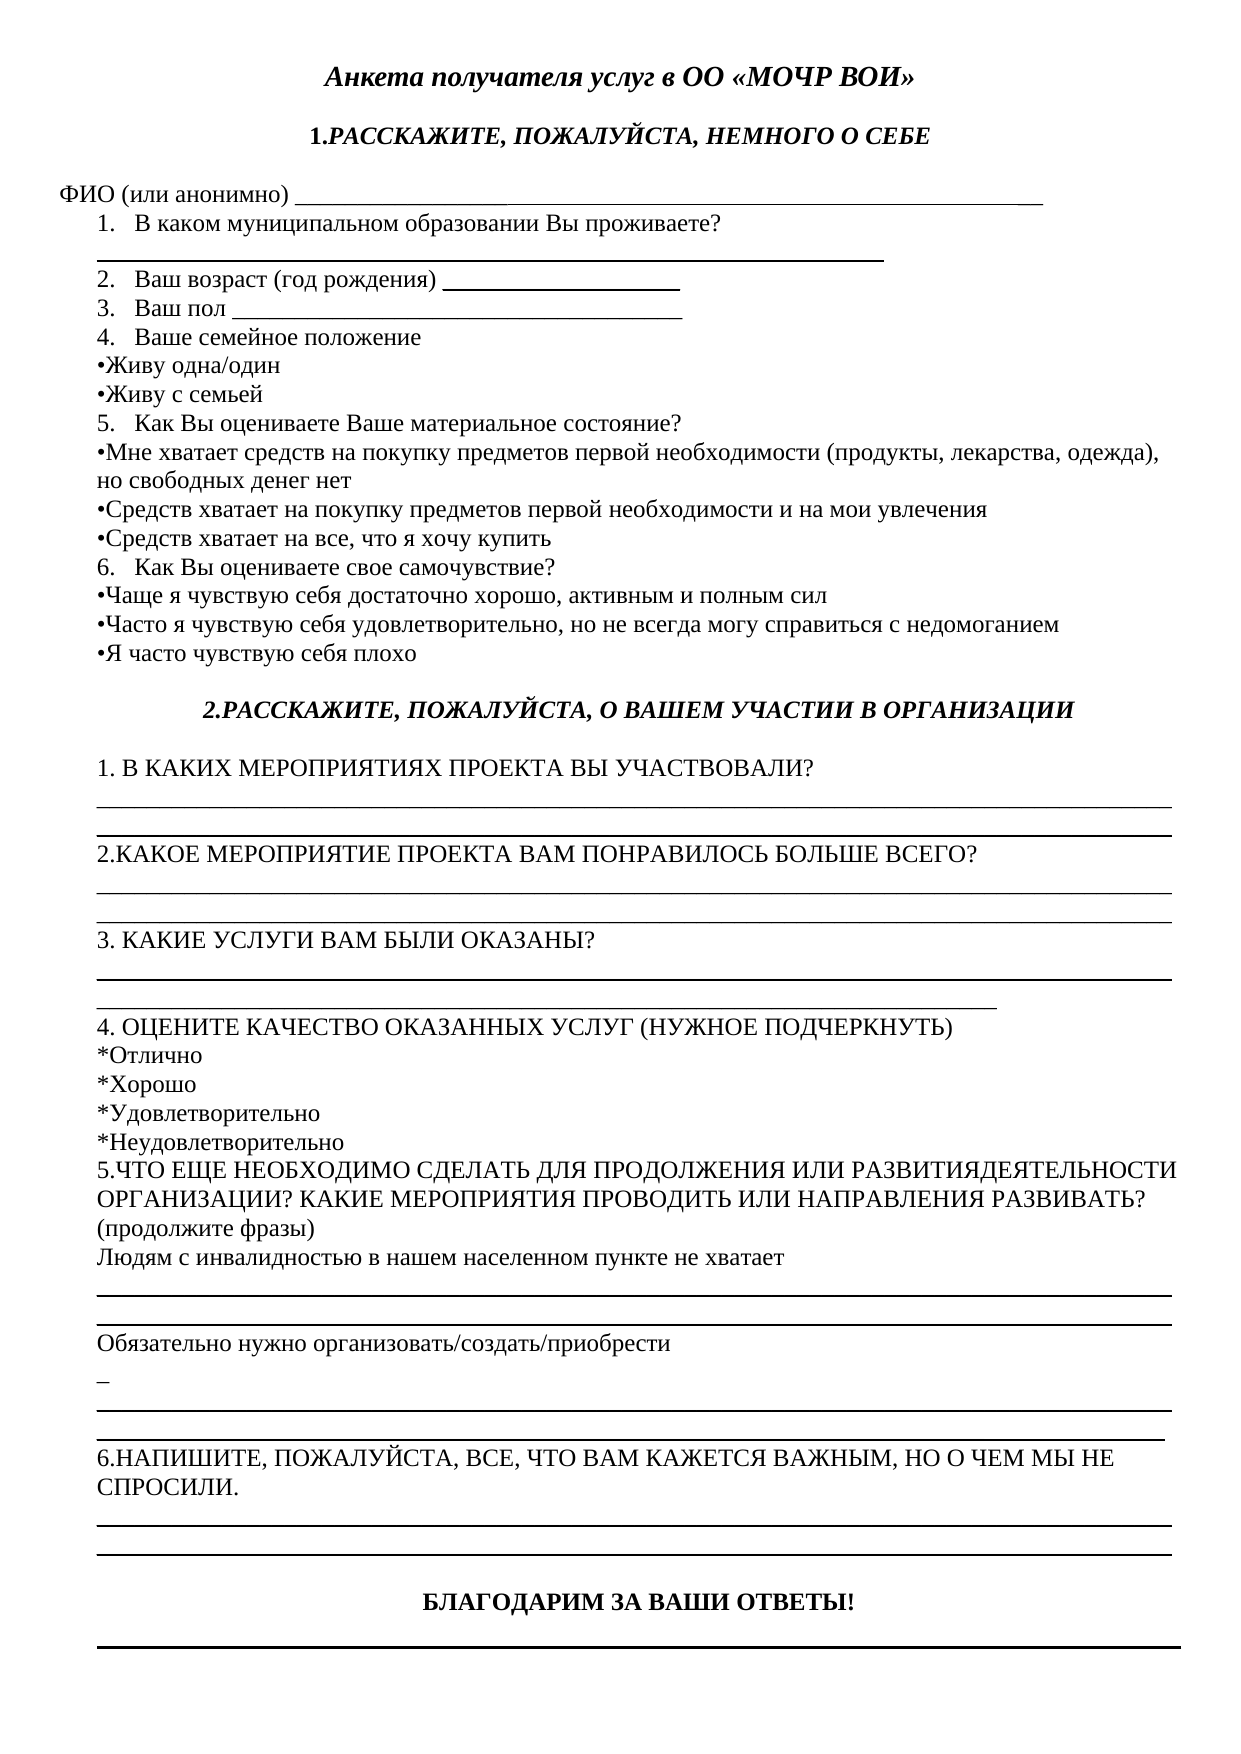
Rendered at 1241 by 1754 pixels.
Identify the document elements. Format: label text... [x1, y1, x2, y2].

text 4. ОЦЕНИТЕ КАЧЕСТВО ОКАЗАННЫХ УСЛУГ (НУЖНОЕ ПОДЧЕРКНУТЬ) [97, 1012, 1181, 1041]
text •Средств хватает на покупку предметов первой необходимости и на мои увлечения [97, 494, 1181, 523]
text ______________________________________________________________________________________________________________________________________________________________ [97, 954, 1181, 1012]
text ФИО (или анонимно) _________________ __ [59, 179, 1181, 208]
list Ваш пол ____________________________________ [97, 293, 1181, 322]
text Людям с инвалидностью в нашем населенном пункте не хватает [97, 1242, 1181, 1271]
text •Мне хватает средств на покупку предметов первой необходимости (продукты, лекарства, одежда), но свободных денег нет [97, 437, 1181, 494]
text Обязательно нужно организовать/создать/приобрести [97, 1328, 1181, 1357]
text •Живу с семьей [97, 379, 1181, 408]
text ____________________________________________________________________________________________________________________________________________________________________________ [97, 782, 1181, 839]
text ____________________________________________________________________________________________________________________________________________________________________________ [97, 1271, 1181, 1328]
text 1.РАССКАЖИТЕ, ПОЖАЛУЙСТА, НЕМНОГО О СЕБЕ [59, 121, 1181, 150]
text ____________________________________________________________________________________________________________________________________________________________________________ [97, 868, 1181, 926]
text 1. В КАКИХ МЕРОПРИЯТИЯХ ПРОЕКТА ВЫ УЧАСТВОВАЛИ? [97, 753, 1181, 782]
text *Отлично [97, 1041, 1181, 1069]
text *Хорошо [97, 1069, 1181, 1098]
text 3. КАКИЕ УСЛУГИ ВАМ БЫЛИ ОКАЗАНЫ? [97, 926, 1181, 954]
text ______________________________________________________________________________________________________________________________________________________________ [97, 1357, 1181, 1443]
text *Удовлетворительно [97, 1098, 1181, 1127]
text *Неудовлетворительно [97, 1127, 1181, 1156]
list В каком муниципальном образовании Вы проживаете? [97, 208, 1181, 236]
list Как Вы оцениваете Ваше материальное состояние? [97, 408, 1181, 437]
text •Чаще я чувствую себя достаточно хорошо, активным и полным сил [97, 581, 1181, 609]
list Ваше семейное положение [97, 322, 1181, 351]
text 5.ЧТО ЕЩЕ НЕОБХОДИМО СДЕЛАТЬ ДЛЯ ПРОДОЛЖЕНИЯ ИЛИ РАЗВИТИЯДЕЯТЕЛЬНОСТИ ОРГАНИЗАЦИИ? КАКИЕ МЕРОПРИЯТИЯ ПРОВОДИТЬ ИЛИ НАПРАВЛЕНИЯ РАЗВИВАТЬ? (продолжите фразы) [97, 1156, 1181, 1242]
text •Живу одна/один [97, 351, 1181, 379]
text •Я часто чувствую себя плохо [97, 638, 1181, 667]
text 2.РАССКАЖИТЕ, ПОЖАЛУЙСТА, О ВАШЕМ УЧАСТИИ В ОРГАНИЗАЦИИ [97, 696, 1181, 724]
text ____________________________________________________________________________________________________________________________________________________________________________ [97, 1501, 1181, 1558]
text •Часто я чувствую себя удовлетворительно, но не всегда могу справиться с недомоганием [97, 609, 1181, 638]
text 6.НАПИШИТЕ, ПОЖАЛУЙСТА, ВСЕ, ЧТО ВАМ КАЖЕТСЯ ВАЖНЫМ, НО О ЧЕМ МЫ НЕ СПРОСИЛИ. [97, 1443, 1181, 1501]
text Анкета получателя услуг в ОО «МОЧР ВОИ» [59, 59, 1181, 93]
text БЛАГОДАРИМ ЗА ВАШИ ОТВЕТЫ! [97, 1587, 1181, 1616]
list Как Вы оцениваете свое самочувствие? [97, 552, 1181, 581]
list Ваш возраст (год рождения) ___________________ [97, 264, 1181, 293]
text 2.КАКОЕ МЕРОПРИЯТИЕ ПРОЕКТА ВАМ ПОНРАВИЛОСЬ БОЛЬШЕ ВСЕГО? [97, 839, 1181, 868]
text •Средств хватает на все, что я хочу купить [97, 523, 1181, 552]
